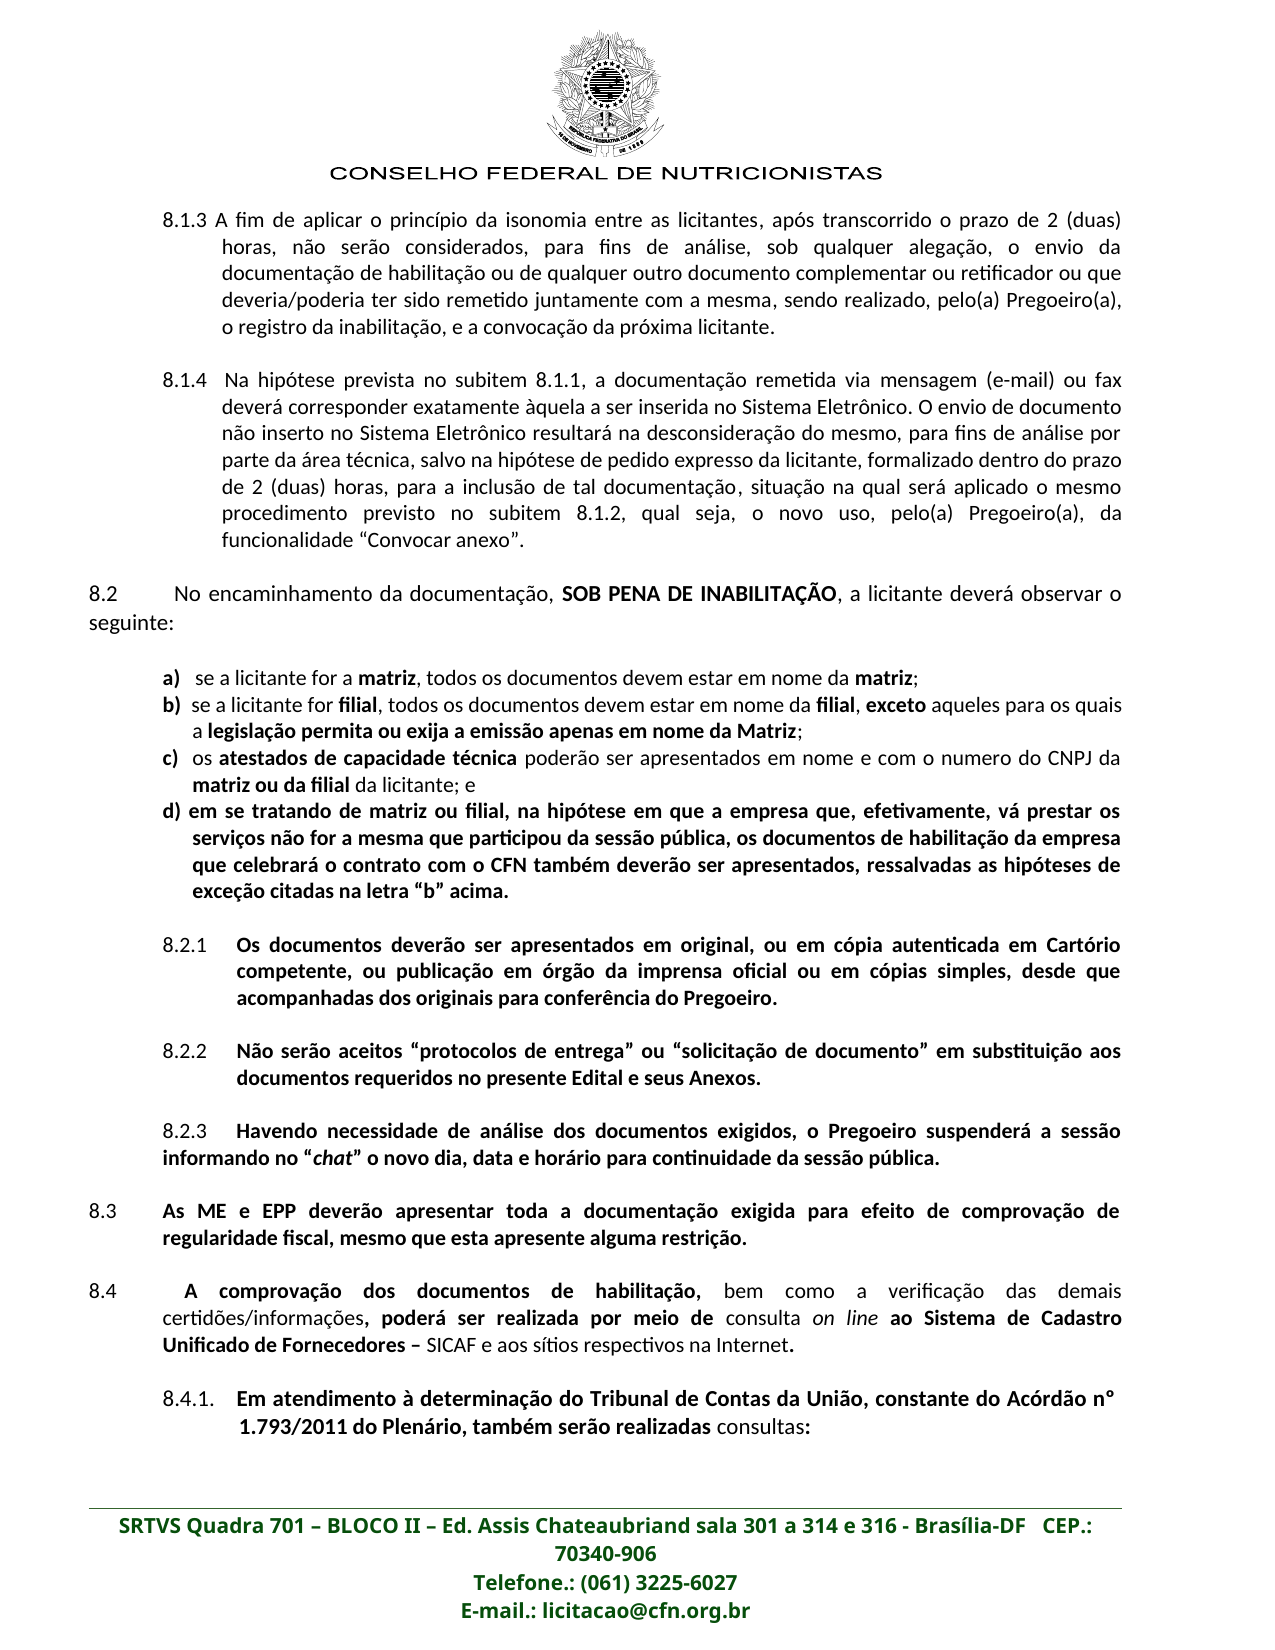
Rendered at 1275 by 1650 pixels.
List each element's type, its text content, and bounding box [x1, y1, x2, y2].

text d) em se tratando de matriz ou filial, na hipótese em que a empresa que, efetivamente, vá prestar os serviços não for a mesma que participou da sessão pública, os documentos de habilitação da empresa que celebrará o contrato com o CFN também deverão ser apresentados, ressalvadas as hipóteses de exceção citadas na letra “b” acima. [162, 798, 1122, 904]
text b) se a licitante for filial, todos os documentos devem estar em nome da filial, exceto aqueles para os quais a legislação permita ou exija a emissão apenas em nome da Matriz; [162, 691, 1122, 744]
text c) os atestados de capacidade técnica poderão ser apresentados em nome e com o numero do CNPJ da matriz ou da filial da licitante; e [162, 744, 1122, 798]
text 8.3 As ME e EPP deverão apresentar toda a documentação exigida para efeito de comprovação de regularidade fiscal, mesmo que esta apresente alguma restrição. [89, 1198, 1122, 1251]
text 8.2.3 Havendo necessidade de análise dos documentos exigidos, o Pregoeiro suspenderá a sessão informando no “chat” o novo dia, data e horário para continuidade da sessão pública. [162, 1118, 1122, 1171]
text 8.4 A comprovação dos documentos de habilitação, bem como a verificação das demais certidões/informações, poderá ser realizada por meio de consulta on line ao Sistema de Cadastro Unificado de Fornecedores – SICAF e aos sítios respectivos na Internet. [89, 1278, 1122, 1358]
text 8.4.1. Em atendimento à determinação do Tribunal de Contas da União, constante do Acórdão nº 1.793/2011 do Plenário, também serão realizadas consultas: [162, 1384, 1122, 1440]
text 8.2 No encaminhamento da documentação, SOB PENA DE INABILITAÇÃO, a licitante deverá observar o seguinte: [89, 579, 1122, 636]
text a) se a licitante for a matriz, todos os documentos devem estar em nome da matriz; [89, 664, 1122, 691]
text 8.2.1 Os documentos deverão ser apresentados em original, ou em cópia autenticada em Cartório competente, ou publicação em órgão da imprensa oficial ou em cópias simples, desde que acompanhadas dos originais para conferência do Pregoeiro. [162, 931, 1122, 1011]
text 8.1.4 Na hipótese prevista no subitem 8.1.1, a documentação remetida via mensagem (e-mail) ou fax deverá corresponder exatamente àquela a ser inserida no Sistema Eletrônico. O envio de documento não inserto no Sistema Eletrônico resultará na desconsideração do mesmo, para fins de análise por parte da área técnica, salvo na hipótese de pedido expresso da licitante, formalizado dentro do prazo de 2 (duas) horas, para a inclusão de tal documentação, situação na qual será aplicado o mesmo procedimento previsto no subitem 8.1.2, qual seja, o novo uso, pelo(a) Pregoeiro(a), da funcionalidade “Convocar anexo”. [162, 366, 1122, 553]
text 8.2.2 Não serão aceitos “protocolos de entrega” ou “solicitação de documento” em substituição aos documentos requeridos no presente Edital e seus Anexos. [162, 1038, 1122, 1091]
text 8.1.3 A fim de aplicar o princípio da isonomia entre as licitantes, após transcorrido o prazo de 2 (duas) horas, não serão considerados, para fins de análise, sob qualquer alegação, o envio da documentação de habilitação ou de qualquer outro documento complementar ou retificador ou que deveria/poderia ter sido remetido juntamente com a mesma, sendo realizado, pelo(a) Pregoeiro(a), o registro da inabilitação, e a convocação da próxima licitante. [162, 206, 1122, 339]
